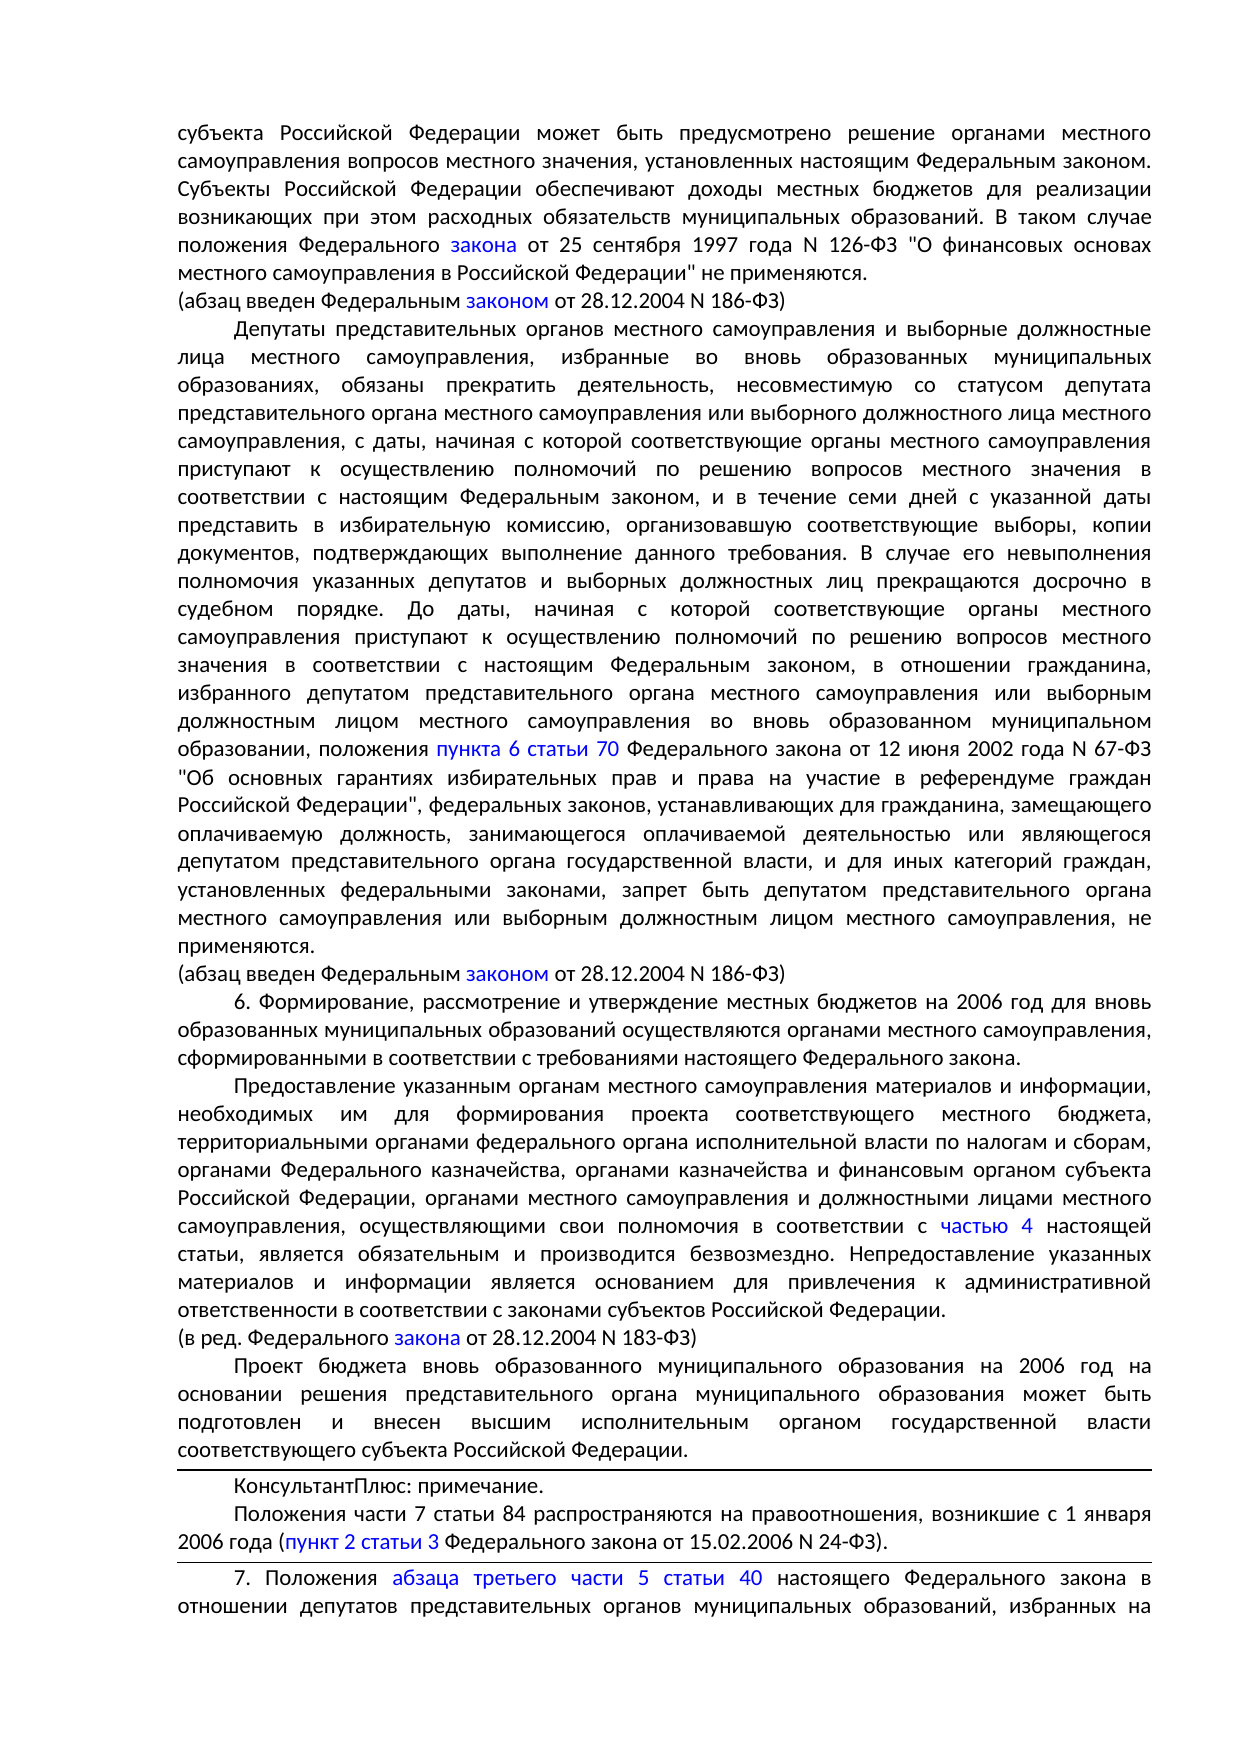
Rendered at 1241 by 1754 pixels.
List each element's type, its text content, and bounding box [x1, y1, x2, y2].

text Депутаты представительных органов местного самоуправления и выборные должностные лица местного самоуправления, избранные во вновь образованных муниципальных образованиях, обязаны прекратить деятельность, несовместимую со статусом депутата представительного органа местного самоуправления или выборного должностного лица местного самоуправления, с даты, начиная с которой соответствующие органы местного самоуправления приступают к осуществлению полномочий по решению вопросов местного значения в соответствии с настоящим Федеральным законом, и в течение семи дней с указанной даты представить в избирательную комиссию, организовавшую соответствующие выборы, копии документов, подтверждающих выполнение данного требования. В случае его невыполнения полномочия указанных депутатов и выборных должностных лиц прекращаются досрочно в судебном порядке. До даты, начиная с которой соответствующие органы местного самоуправления приступают к осуществлению полномочий по решению вопросов местного значения в соответствии с настоящим Федеральным законом, в отношении гражданина, избранного депутатом представительного органа местного самоуправления или выборным должностным лицом местного самоуправления во вновь образованном муниципальном образовании, положения пункта 6 статьи 70 Федерального закона от 12 июня 2002 года N 67-ФЗ "Об основных гарантиях избирательных прав и права на участие в референдуме граждан Российской Федерации", федеральных законов, устанавливающих для гражданина, замещающего оплачиваемую должность, занимающегося оплачиваемой деятельностью или являющегося депутатом представительного органа государственной власти, и для иных категорий граждан, установленных федеральными законами, запрет быть депутатом представительного органа местного самоуправления или выборным должностным лицом местного самоуправления, не применяются. [177, 314, 1152, 959]
text Проект бюджета вновь образованного муниципального образования на 2006 год на основании решения представительного органа муниципального образования может быть подготовлен и внесен высшим исполнительным органом государственной власти соответствующего субъекта Российской Федерации. [177, 1351, 1152, 1463]
text (абзац введен Федеральным законом от 28.12.2004 N 186-ФЗ) [177, 286, 1152, 314]
text Положения части 7 статьи 84 распространяются на правоотношения, возникшие с 1 января 2006 года (пункт 2 статьи 3 Федерального закона от 15.02.2006 N 24-ФЗ). [177, 1499, 1152, 1555]
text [177, 118, 1152, 286]
text Предоставление указанным органам местного самоуправления материалов и информации, необходимых им для формирования проекта соответствующего местного бюджета, территориальными органами федерального органа исполнительной власти по налогам и сборам, органами Федерального казначейства, органами казначейства и финансовым органом субъекта Российской Федерации, органами местного самоуправления и должностными лицами местного самоуправления, осуществляющими свои полномочия в соответствии с частью 4 настоящей статьи, является обязательным и производится безвозмездно. Непредоставление указанных материалов и информации является основанием для привлечения к административной ответственности в соответствии с законами субъектов Российской Федерации. [177, 1071, 1152, 1323]
text 6. Формирование, рассмотрение и утверждение местных бюджетов на 2006 год для вновь образованных муниципальных образований осуществляются органами местного самоуправления, сформированными в соответствии с требованиями настоящего Федерального закона. [177, 987, 1152, 1071]
text КонсультантПлюс: примечание. [177, 1471, 1152, 1499]
text (в ред. Федерального закона от 28.12.2004 N 183-ФЗ) [177, 1323, 1152, 1351]
text (абзац введен Федеральным законом от 28.12.2004 N 186-ФЗ) [177, 959, 1152, 987]
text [177, 1563, 1152, 1619]
